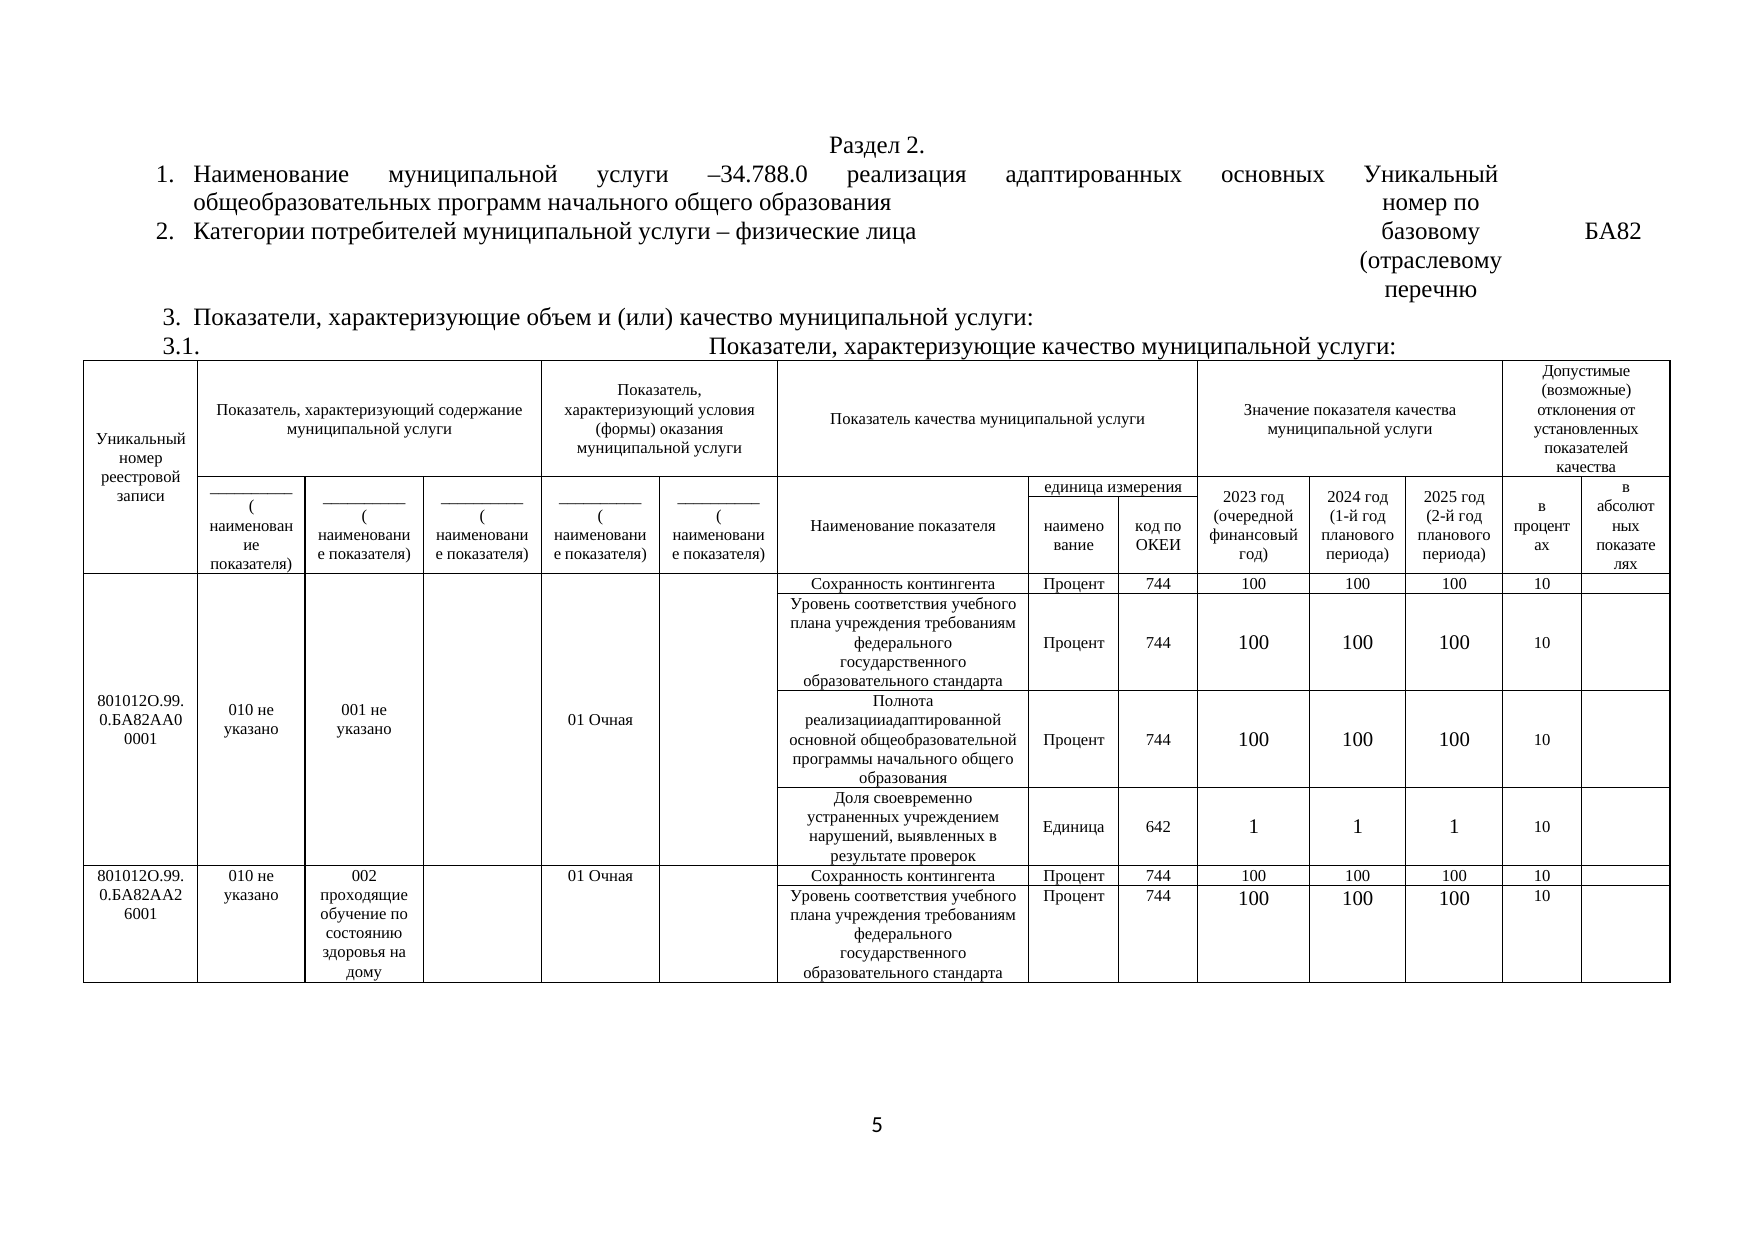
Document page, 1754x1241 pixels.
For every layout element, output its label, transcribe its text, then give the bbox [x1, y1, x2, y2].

table_cell 2024 год (1-й год планового периода) [1310, 477, 1405, 573]
table_cell 100 [1310, 866, 1405, 885]
table_cell 100 [1310, 886, 1405, 982]
table_cell 001 не указано [306, 574, 423, 864]
table_cell 744 [1119, 886, 1197, 982]
table_cell 10 [1503, 866, 1581, 885]
table_cell Единица [1029, 788, 1118, 864]
table_cell Процент [1029, 886, 1118, 982]
table_cell 1 [1406, 788, 1502, 864]
table_cell 010 не указано [198, 866, 304, 982]
table_cell __________ (наименование показателя) [424, 477, 541, 573]
table_cell код по ОКЕИ [1119, 497, 1197, 573]
table_header Уникальный номер по базовому (отраслевому перечню [1337, 159, 1524, 302]
table_cell 744 [1119, 594, 1197, 690]
table_cell Сохранность контингента [778, 866, 1028, 885]
table_cell 100 [1198, 886, 1309, 982]
table_cell 01 Очная [542, 574, 659, 864]
table_cell [424, 866, 541, 982]
table_cell [1582, 788, 1669, 864]
table_cell [660, 574, 777, 864]
table_header Показатель качества муниципальной услуги [778, 361, 1197, 476]
table_cell 10 [1503, 886, 1581, 982]
list Показатели, характеризующие объем и (или) качество муниципальной услуги: [162, 302, 1636, 331]
table_cell 100 [1406, 866, 1502, 885]
table_cell Наименование показателя [778, 477, 1028, 573]
table_cell 744 [1119, 574, 1197, 593]
table_cell 100 [1310, 691, 1405, 787]
table_header Показатель, характеризующий условия (формы) оказания муниципальной услуги [542, 361, 777, 476]
table_header Наименование муниципальной услуги –34.788.0 реализация адаптированных основных общеобразовательных программ начального общего образования Категории потребителей муниципальной услуги – физические лица [107, 159, 1337, 302]
table_header БА82 [1524, 159, 1702, 302]
table_cell 1 [1310, 788, 1405, 864]
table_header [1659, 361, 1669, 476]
table_cell 100 [1310, 574, 1405, 593]
table_cell 801012О.99.0.БА82АА26001 [84, 866, 197, 982]
table_cell 010 не указано [198, 574, 304, 864]
table_cell [1582, 866, 1669, 885]
table_cell 10 [1503, 788, 1581, 864]
table_cell 744 [1119, 691, 1197, 787]
table_cell 100 [1310, 594, 1405, 690]
table_cell наименование [1029, 497, 1118, 573]
list Показатели, характеризующие качество муниципальной услуги: [162, 331, 1636, 360]
table_cell 10 [1503, 594, 1581, 690]
table_cell __________ (наименование показателя) [542, 477, 659, 573]
table_cell 100 [1406, 594, 1502, 690]
table_cell 744 [1119, 866, 1197, 885]
table_cell Процент [1029, 574, 1118, 593]
table_cell 100 [1406, 886, 1502, 982]
table_cell 10 [1503, 574, 1581, 593]
table_cell 002 проходящие обучение по состоянию здоровья на дому [306, 866, 423, 982]
table_cell 10 [1503, 691, 1581, 787]
table_cell [1582, 691, 1669, 787]
table_cell [424, 574, 541, 864]
table_cell [660, 866, 777, 982]
table_cell 100 [1198, 691, 1309, 787]
table_cell Процент [1029, 691, 1118, 787]
table_cell 100 [1198, 574, 1309, 593]
table_cell Процент [1029, 866, 1118, 885]
text Раздел 2. [118, 130, 1636, 159]
table_cell Процент [1029, 594, 1118, 690]
table_cell __________ (наименование показателя) [660, 477, 777, 573]
table_header Показатель, характеризующий содержание муниципальной услуги [198, 361, 541, 476]
table_cell [1582, 574, 1669, 593]
table_cell 100 [1198, 866, 1309, 885]
table_cell 2023 год (очередной финансовый год) [1198, 477, 1309, 573]
table_header Уникальный номер реестровой записи [84, 361, 197, 573]
table_cell __________ (наименование показателя) [306, 477, 423, 573]
table_cell в процентах [1503, 477, 1581, 573]
table_cell 100 [1406, 691, 1502, 787]
table_cell 100 [1198, 594, 1309, 690]
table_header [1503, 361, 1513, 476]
table_cell 2025 год (2-й год планового периода) [1406, 477, 1502, 573]
table_cell 1 [1198, 788, 1309, 864]
table_cell единица измерения [1029, 477, 1197, 496]
table_cell Уровень соответствия учебного плана учреждения требованиям федерального государственного образовательного стандарта [778, 594, 1028, 690]
table_cell Уровень соответствия учебного плана учреждения требованиям федерального государственного образовательного стандарта [778, 886, 1028, 982]
table_cell Полнота реализацииадаптированной основной общеобразовательной программы начального общего образования [778, 691, 1028, 787]
table_cell Сохранность контингента [778, 574, 1028, 593]
table_header Значение показателя качества муниципальной услуги [1198, 361, 1502, 476]
table_cell 01 Очная [542, 866, 659, 982]
table_cell 801012О.99.0.БА82АА00001 [84, 574, 197, 864]
table_cell Доля своевременно устраненных учреждением нарушений, выявленных в результате проверок [778, 788, 1028, 864]
table_cell [1582, 594, 1669, 690]
table_cell 642 [1119, 788, 1197, 864]
table_cell [1582, 886, 1669, 982]
table_cell 100 [1406, 574, 1502, 593]
